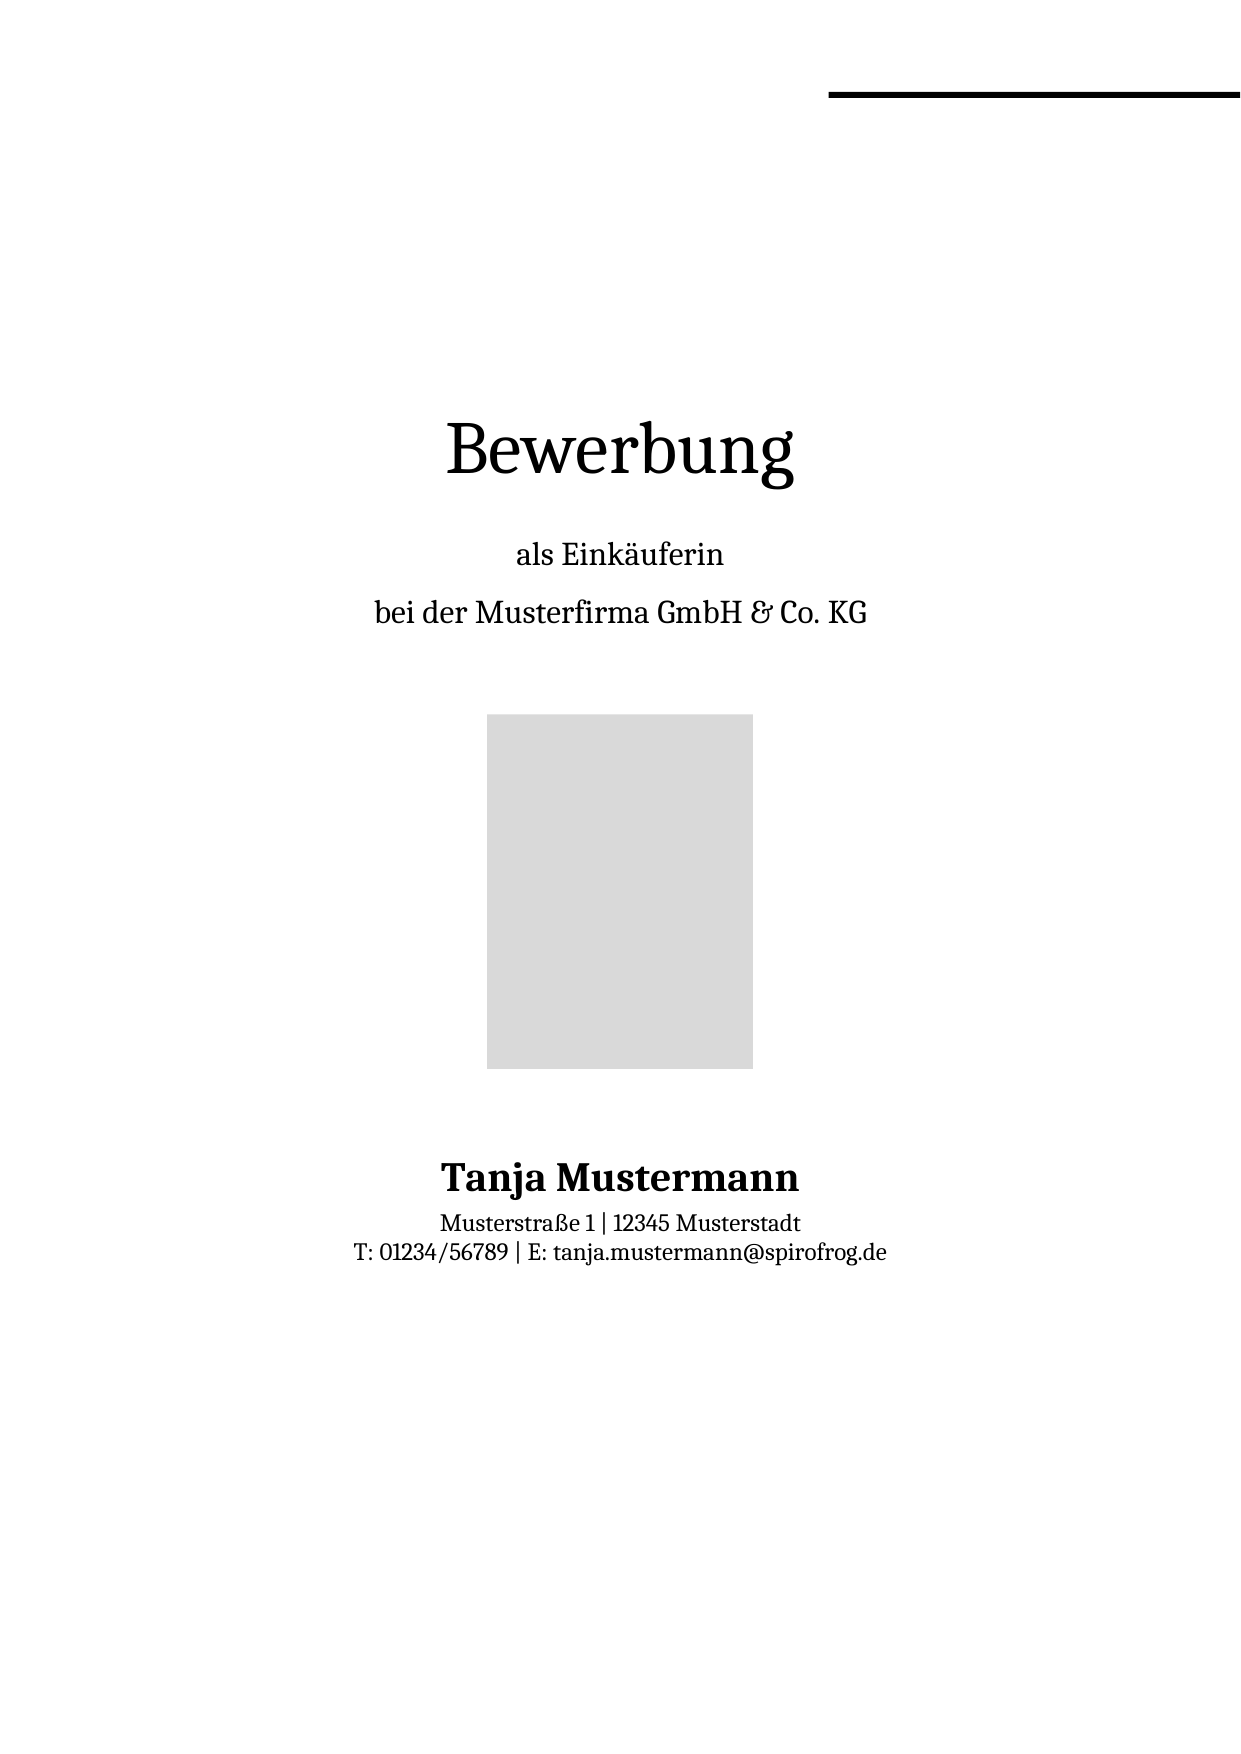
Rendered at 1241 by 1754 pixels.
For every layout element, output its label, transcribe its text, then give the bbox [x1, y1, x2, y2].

text als Einkäuferin [148, 536, 1093, 574]
text Tanja Mustermann [148, 1154, 1093, 1202]
text Musterstraße 1 | 12345 Musterstadt [148, 1209, 1093, 1238]
text Bewerbung [148, 406, 1093, 493]
text T: 01234/56789 | E: tanja.mustermann@spirofrog.de [148, 1238, 1093, 1266]
text bei der Musterfirma GmbH & Co. KG [148, 593, 1093, 632]
